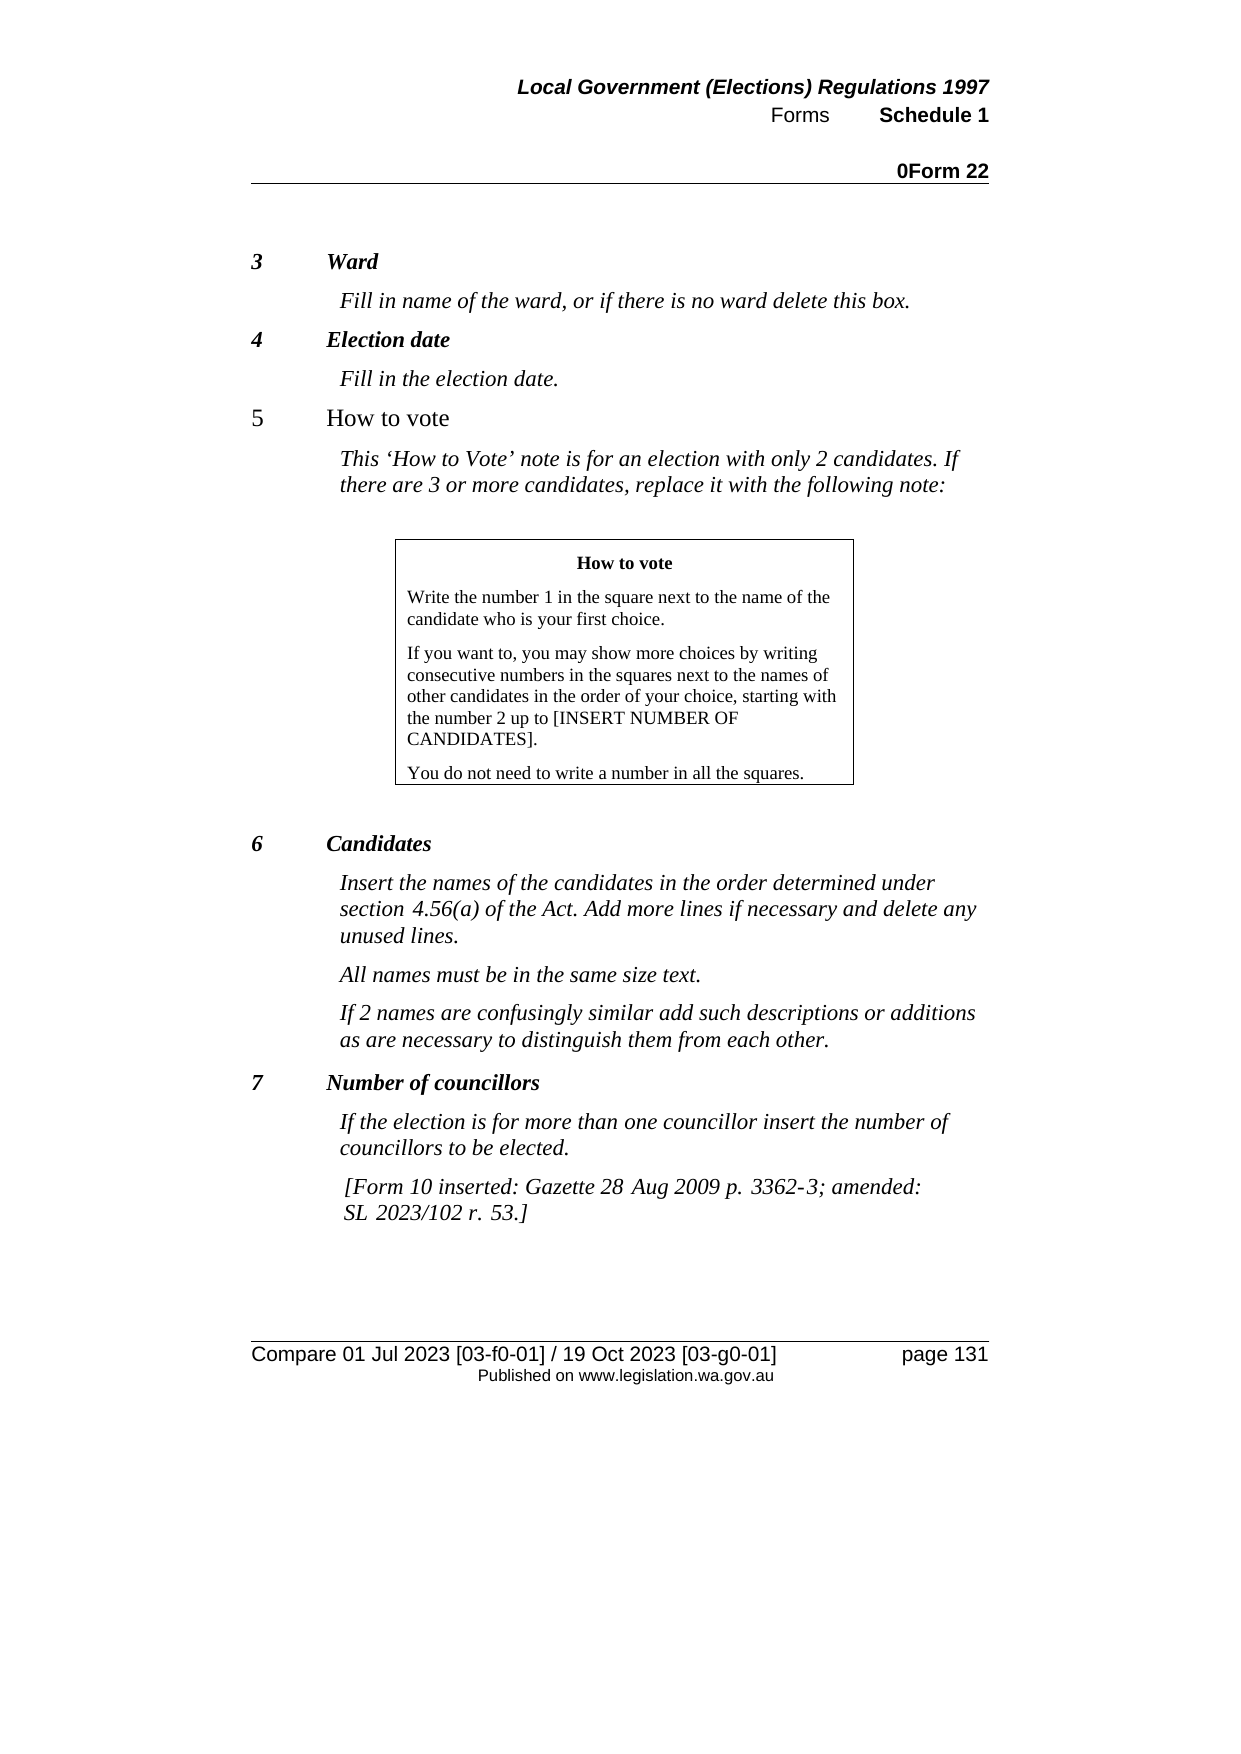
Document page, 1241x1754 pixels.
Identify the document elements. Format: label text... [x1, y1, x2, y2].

text This ‘How to Vote’ note is for an election with only 2 candidates. If there are 3 or more candidates, replace it with the following note: [251, 445, 989, 497]
text If 2 names are confusingly similar add such descriptions or additions as are necessary to distinguish them from each other. [251, 999, 989, 1052]
text 5 How to vote [251, 403, 989, 432]
table_header How to vote Write the number 1 in the square next to the name of the candidate who is your first choice. If you want to, you may show more choices by writing consecutive numbers in the squares next to the names of other candidates in the order of your choice, starting with the number 2 up to [INSERT NUMBER OF CANDIDATES]. You do not need to write a number in all the squares. [396, 540, 853, 784]
text [Form 10 inserted: Gazette 28 Aug 2009 p. 3362-3; amended: SL 2023/102 r. 53.] [251, 1173, 989, 1226]
text If the election is for more than one councillor insert the number of councillors to be elected. [251, 1108, 989, 1160]
text 7 Number of councillors [251, 1069, 989, 1095]
text Fill in the election date. [251, 364, 989, 391]
text All names must be in the same size text. [251, 961, 989, 987]
text 6 Candidates [251, 830, 989, 857]
text 3 Ward [251, 248, 989, 274]
text 4 Election date [251, 326, 989, 352]
text Insert the names of the candidates in the order determined under section 4.56(a) of the Act. Add more lines if necessary and delete any unused lines. [251, 869, 989, 948]
text Fill in name of the ward, or if there is no ward delete this box. [251, 287, 989, 313]
